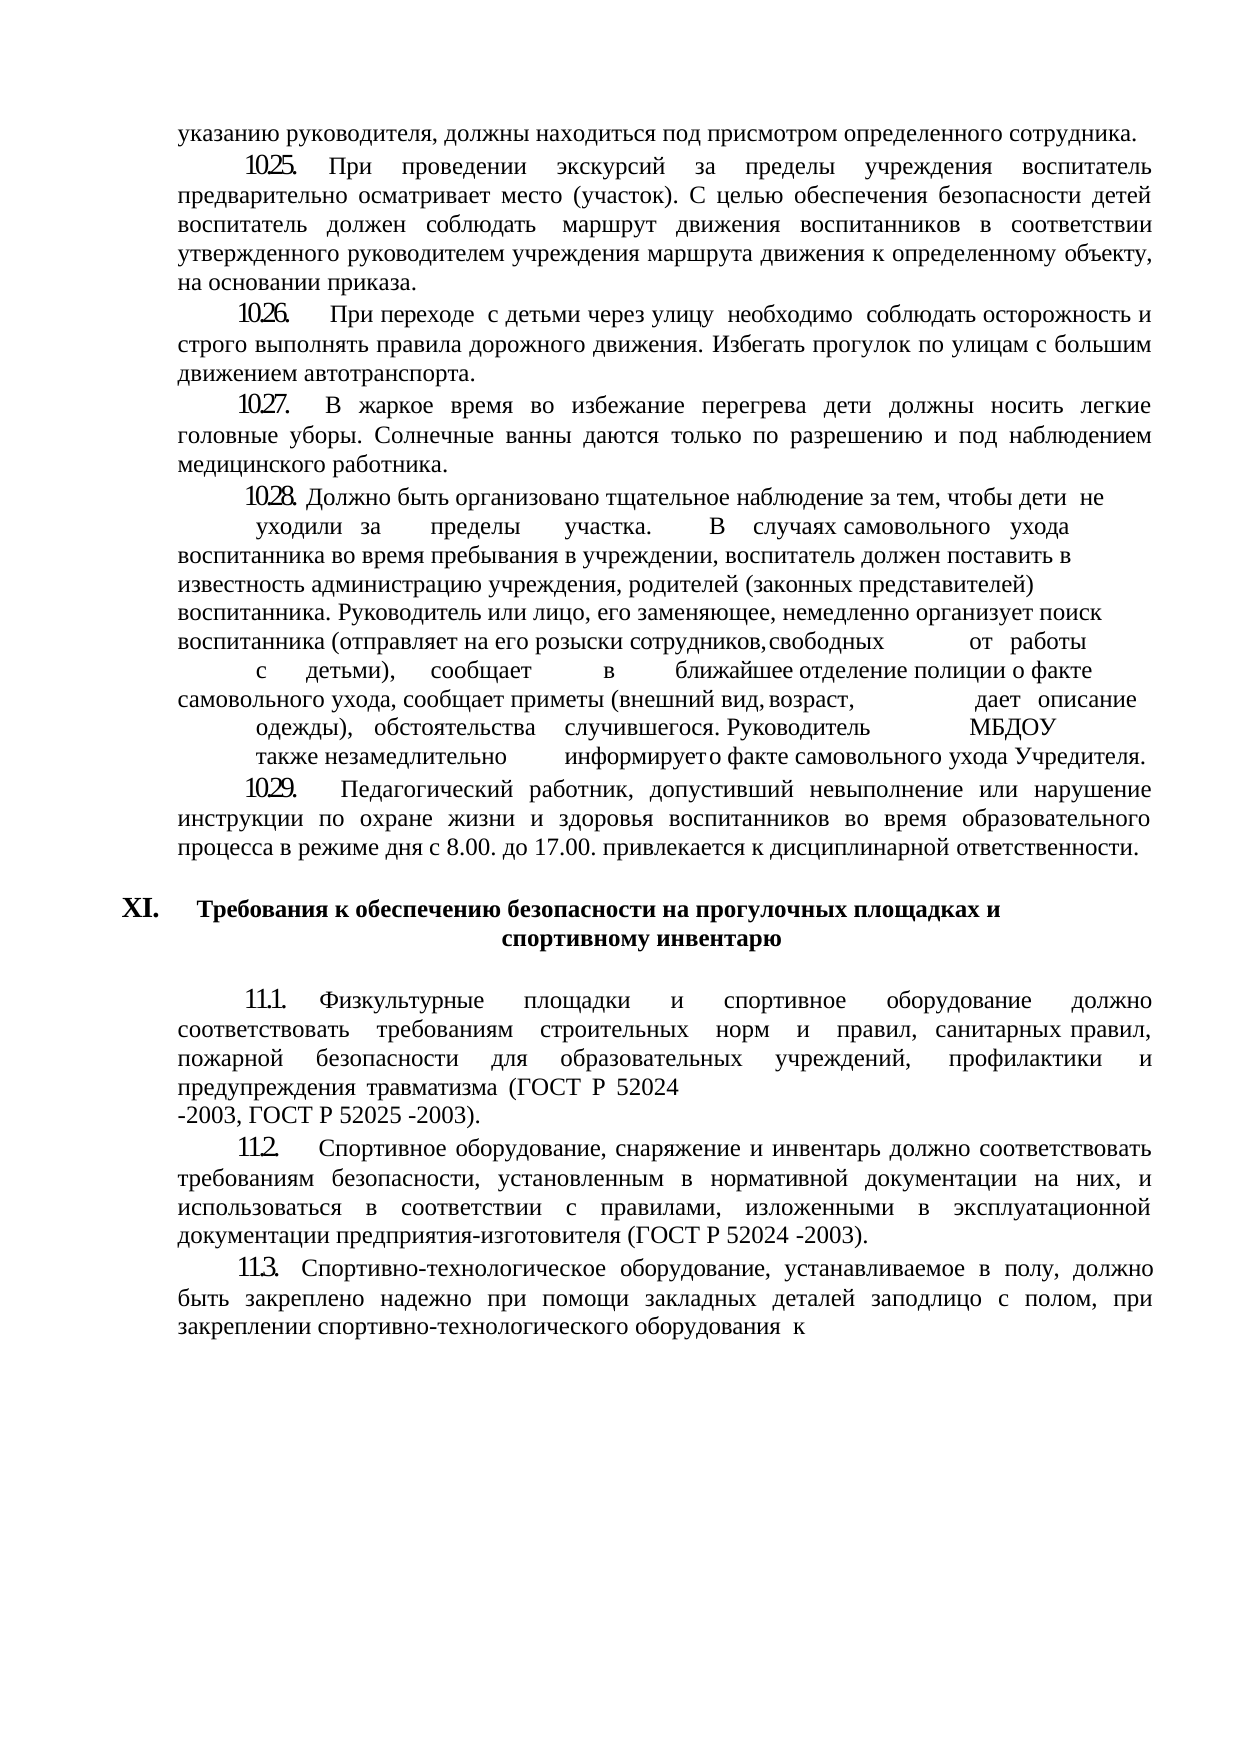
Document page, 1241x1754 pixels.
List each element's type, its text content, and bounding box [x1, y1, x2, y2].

list При переходе с детьми через улицу необходимо соблюдать осторожность и строго выполнять правила дорожного движения. Избегать прогулок по улицам с большим движением автотранспорта. [177, 295, 1152, 386]
subtitle Требования к обеспечению безопасности на прогулочных площадках и [121, 890, 1240, 923]
list Должно быть организовано тщательное наблюдение за тем, чтобы дети не уходили за пределы участка. В случаях самовольного ухода воспитанника во время пребывания в учреждении, воспитатель должен поставить в известность администрацию учреждения, родителей (законных представителей) воспитанника. Руководитель или лицо, его заменяющее, немедленно организует поиск воспитанника (отправляет на его розыски сотрудников, свободных от работы с детьми), сообщает в ближайшее отделение полиции о факте самовольного ухода, сообщает приметы (внешний вид, возраст, дает описание одежды), обстоятельства случившегося. Руководитель МБДОУ также незамедлительно информирует о факте самовольного ухода Учредителя. [177, 478, 1152, 770]
list Педагогический работник, допустивший невыполнение или нарушение инструкции по охране жизни и здоровья воспитанников во время образовательного процесса в режиме дня с 8.00. до 17.00. привлекается к дисциплинарной ответственности. [177, 770, 1152, 861]
text спортивному инвентарю [501, 923, 1240, 952]
list Физкультурные площадки и спортивное оборудование должно соответствовать требованиям строительных норм и правил, санитарных правил, пожарной безопасности для образовательных учреждений, профилактики и предупреждения травматизма (ГОСТ Р 52024 [177, 981, 1152, 1101]
list В жаркое время во избежание перегрева дети должны носить легкие головные уборы. Солнечные ванны даются только по разрешению и под наблюдением медицинского работника. [177, 387, 1152, 478]
list При проведении экскурсий за пределы учреждения воспитатель предварительно осматривает место (участок). С целью обеспечения безопасности детей воспитатель должен соблюдать маршрут движения воспитанников в соответствии утвержденного руководителем учреждения маршрута движения к определенному объекту, на основании приказа. [177, 147, 1152, 295]
list Спортивно-технологическое оборудование, устанавливаемое в полу, должно быть закреплено надежно при помощи закладных деталей заподлицо с полом, при закреплении спортивно-технологического оборудования к [177, 1249, 1154, 1340]
text указанию руководителя, должны находиться под присмотром определенного сотрудника. [177, 118, 1152, 147]
text -2003, ГОСТ Р 52025 -2003). [177, 1101, 1240, 1129]
list Спортивное оборудование, снаряжение и инвентарь должно соответствовать требованиям безопасности, установленным в нормативной документации на них, и использоваться в соответствии с правилами, изложенными в эксплуатационной документации предприятия-изготовителя (ГОСТ Р 52024 -2003). [177, 1129, 1152, 1249]
